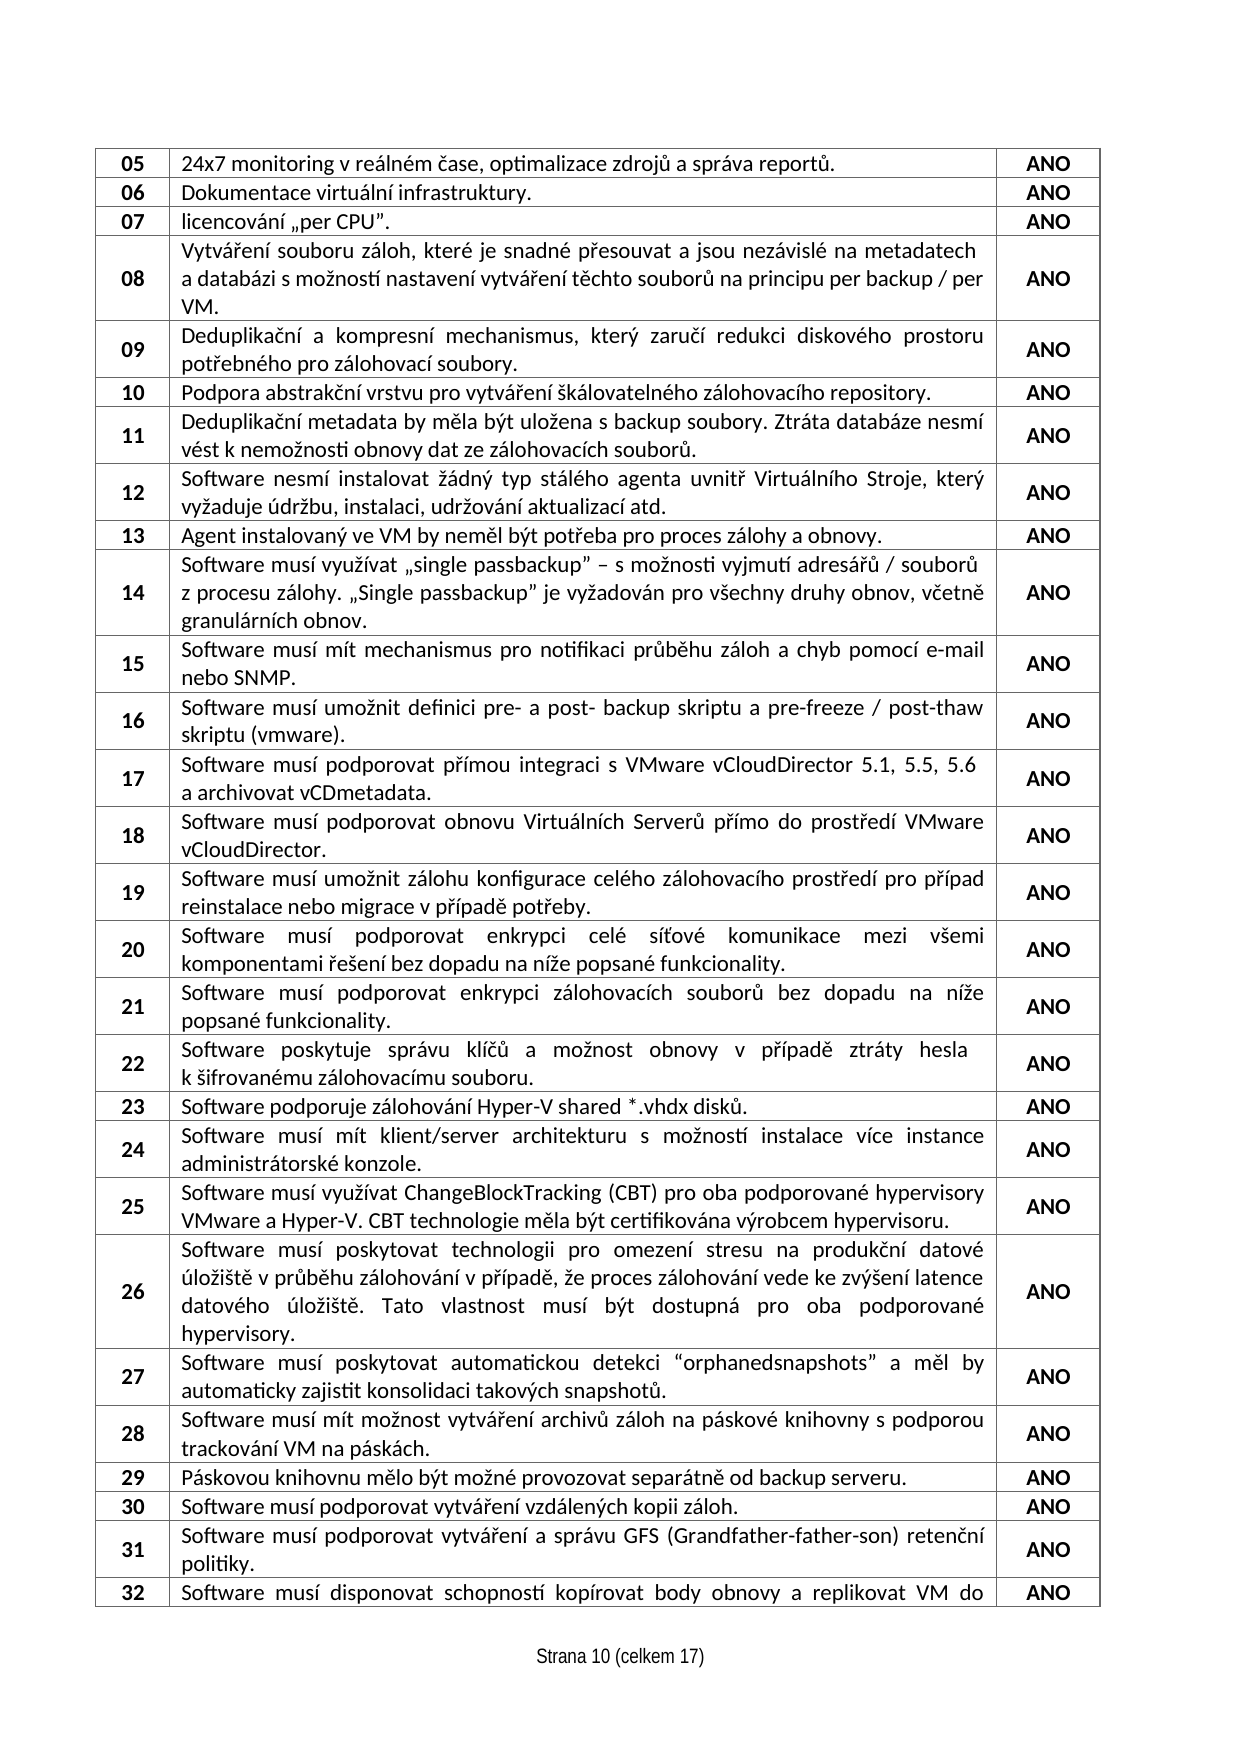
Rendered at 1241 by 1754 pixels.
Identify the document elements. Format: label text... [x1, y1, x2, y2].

table_cell ANO [997, 1349, 1099, 1404]
table_cell Podpora abstrakční vrstvu pro vytváření škálovatelného zálohovacího repository. [170, 378, 996, 406]
table_cell 20 [96, 921, 169, 977]
table_cell 12 [96, 464, 169, 520]
table_cell ANO [997, 978, 1099, 1034]
table_cell Software musí využívat „single passbackup” – s možnosti vyjmutí adresářů / souborů z procesu zálohy. „Single passbackup” je vyžadován pro všechny druhy obnov, včetně granulárních obnov. [170, 550, 996, 634]
table_cell Deduplikační metadata by měla být uložena s backup soubory. Ztráta databáze nesmí vést k nemožnosti obnovy dat ze zálohovacích souborů. [170, 407, 996, 463]
table_cell 09 [96, 321, 169, 377]
table_cell 06 [96, 178, 169, 206]
table_cell 14 [96, 550, 169, 634]
table_cell Páskovou knihovnu mělo být možné provozovat separátně od backup serveru. [170, 1463, 996, 1491]
table_cell ANO [997, 407, 1099, 463]
table_cell ANO [997, 1406, 1099, 1462]
table_cell Software musí mít klient/server architekturu s možností instalace více instance administrátorské konzole. [170, 1121, 996, 1177]
table_cell ANO [997, 1463, 1099, 1491]
table_cell licencování „per CPU”. [170, 207, 996, 235]
table_cell 15 [96, 636, 169, 692]
table_cell ANO [997, 178, 1099, 206]
table_cell Software musí mít možnost vytváření archivů záloh na páskové knihovny s podporou trackování VM na páskách. [170, 1406, 996, 1462]
table_cell ANO [997, 464, 1099, 520]
table_cell Software musí mít mechanismus pro notifikaci průběhu záloh a chyb pomocí e-mail nebo SNMP. [170, 636, 996, 692]
table_cell ANO [997, 693, 1099, 749]
table_cell Software musí podporovat obnovu Virtuálních Serverů přímo do prostředí VMware vCloudDirector. [170, 807, 996, 863]
table_cell 21 [96, 978, 169, 1034]
table_cell 25 [96, 1178, 169, 1234]
table_cell Software musí poskytovat technologii pro omezení stresu na produkční datové úložiště v průběhu zálohování v případě, že proces zálohování vede ke zvýšení latence datového úložiště. Tato vlastnost musí být dostupná pro oba podporované hypervisory. [170, 1235, 996, 1347]
table_cell ANO [997, 1492, 1099, 1520]
table_cell 19 [96, 864, 169, 920]
table_cell 27 [96, 1349, 169, 1404]
table_cell ANO [997, 149, 1099, 177]
table_cell 10 [96, 378, 169, 406]
table_cell Software musí podporovat přímou integraci s VMware vCloudDirector 5.1, 5.5, 5.6 a archivovat vCDmetadata. [170, 750, 996, 806]
table_cell ANO [997, 1092, 1099, 1120]
table_cell ANO [997, 1578, 1099, 1606]
table_cell ANO [997, 1235, 1099, 1347]
table_cell ANO [997, 521, 1099, 549]
table_cell 30 [96, 1492, 169, 1520]
table_cell ANO [997, 236, 1099, 320]
table_cell 11 [96, 407, 169, 463]
table_cell Software musí umožnit definici pre- a post- backup skriptu a pre-freeze / post-thaw skriptu (vmware). [170, 693, 996, 749]
table_cell 17 [96, 750, 169, 806]
table_cell 29 [96, 1463, 169, 1491]
table_cell ANO [997, 921, 1099, 977]
table_cell 31 [96, 1521, 169, 1577]
table_cell ANO [997, 321, 1099, 377]
table_cell ANO [997, 750, 1099, 806]
table_cell ANO [997, 1521, 1099, 1577]
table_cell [170, 1578, 996, 1606]
table_cell Software poskytuje správu klíčů a možnost obnovy v případě ztráty hesla k šifrovanému zálohovacímu souboru. [170, 1035, 996, 1091]
table_cell Software musí podporovat enkrypci zálohovacích souborů bez dopadu na níže popsané funkcionality. [170, 978, 996, 1034]
table_cell 16 [96, 693, 169, 749]
table_cell 24 [96, 1121, 169, 1177]
table_cell ANO [997, 1178, 1099, 1234]
table_cell Software podporuje zálohování Hyper-V shared *.vhdx disků. [170, 1092, 996, 1120]
table_cell ANO [997, 1035, 1099, 1091]
table_cell ANO [997, 207, 1099, 235]
table_cell ANO [997, 378, 1099, 406]
table_cell ANO [997, 807, 1099, 863]
table_cell Deduplikační a kompresní mechanismus, který zaručí redukci diskového prostoru potřebného pro zálohovací soubory. [170, 321, 996, 377]
table_cell 05 [96, 149, 169, 177]
table_cell ANO [997, 636, 1099, 692]
table_cell Vytváření souboru záloh, které je snadné přesouvat a jsou nezávislé na metadatech a databázi s možností nastavení vytváření těchto souborů na principu per backup / per VM. [170, 236, 996, 320]
table_cell ANO [997, 864, 1099, 920]
table_cell Agent instalovaný ve VM by neměl být potřeba pro proces zálohy a obnovy. [170, 521, 996, 549]
table_cell ANO [997, 550, 1099, 634]
table_cell Software musí podporovat vytváření vzdálených kopii záloh. [170, 1492, 996, 1520]
table_cell Software musí podporovat vytváření a správu GFS (Grandfather-father-son) retenční politiky. [170, 1521, 996, 1577]
table_cell 22 [96, 1035, 169, 1091]
table_cell 07 [96, 207, 169, 235]
table_cell 28 [96, 1406, 169, 1462]
table_cell Software nesmí instalovat žádný typ stálého agenta uvnitř Virtuálního Stroje, který vyžaduje údržbu, instalaci, udržování aktualizací atd. [170, 464, 996, 520]
table_cell 32 [96, 1578, 169, 1606]
table_cell 26 [96, 1235, 169, 1347]
table_cell ANO [997, 1121, 1099, 1177]
table_cell Dokumentace virtuální infrastruktury. [170, 178, 996, 206]
table_cell Software musí využívat ChangeBlockTracking (CBT) pro oba podporované hypervisory VMware a Hyper-V. CBT technologie měla být certifikována výrobcem hypervisoru. [170, 1178, 996, 1234]
table_cell Software musí poskytovat automatickou detekci “orphanedsnapshots” a měl by automaticky zajistit konsolidaci takových snapshotů. [170, 1349, 996, 1404]
table_cell 23 [96, 1092, 169, 1120]
table_cell 24x7 monitoring v reálném čase, optimalizace zdrojů a správa reportů. [170, 149, 996, 177]
table_cell Software musí umožnit zálohu konfigurace celého zálohovacího prostředí pro případ reinstalace nebo migrace v případě potřeby. [170, 864, 996, 920]
table_cell 18 [96, 807, 169, 863]
table_cell Software musí podporovat enkrypci celé síťové komunikace mezi všemi komponentami řešení bez dopadu na níže popsané funkcionality. [170, 921, 996, 977]
table_cell 13 [96, 521, 169, 549]
table_cell 08 [96, 236, 169, 320]
